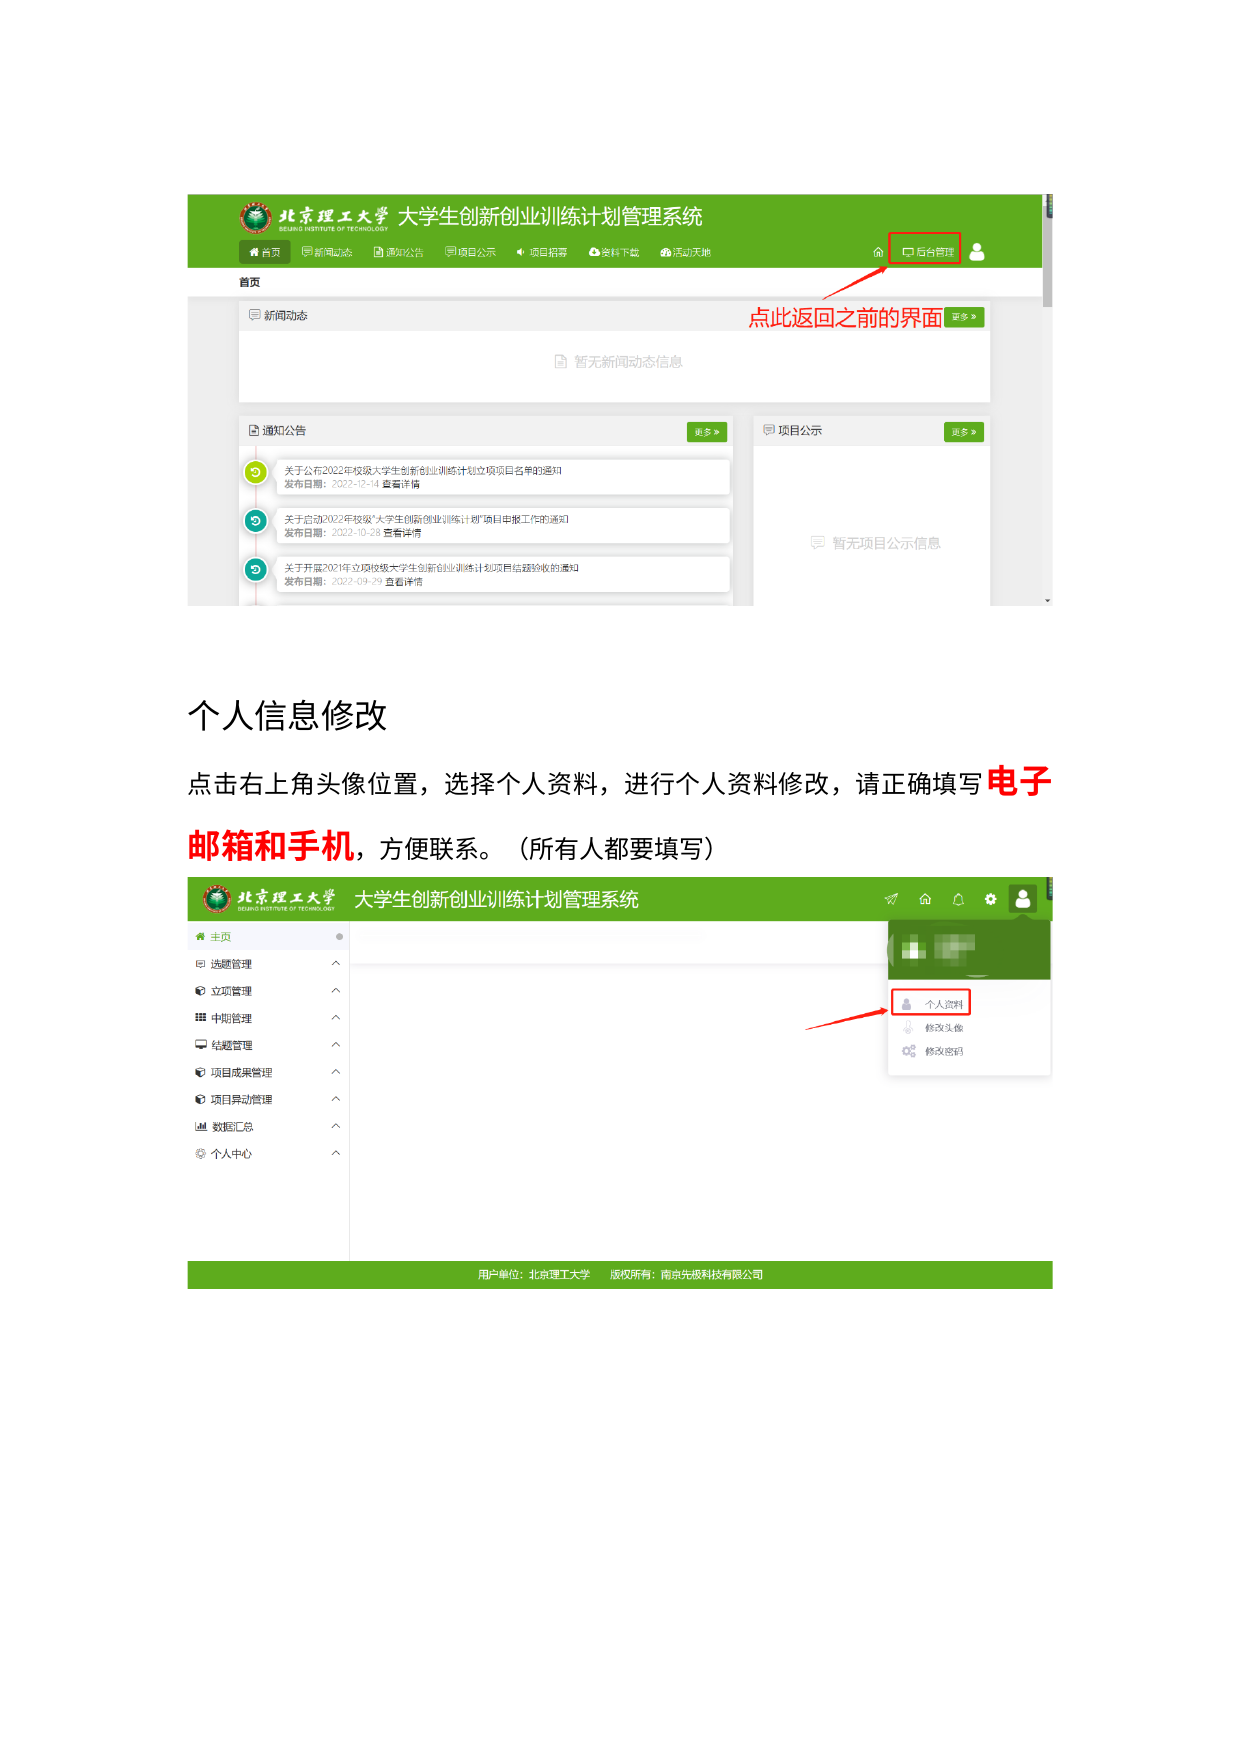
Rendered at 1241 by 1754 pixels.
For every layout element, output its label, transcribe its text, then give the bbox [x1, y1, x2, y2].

picture [187, 877, 1053, 1289]
text 个人信息修改 [187, 682, 1053, 747]
text 点击右上角头像位置，选择个人资料，进行个人资料修改，请正确填写电子邮箱和手机，方便联系。（所有人都要填写） [187, 747, 1053, 877]
picture [187, 194, 1053, 606]
